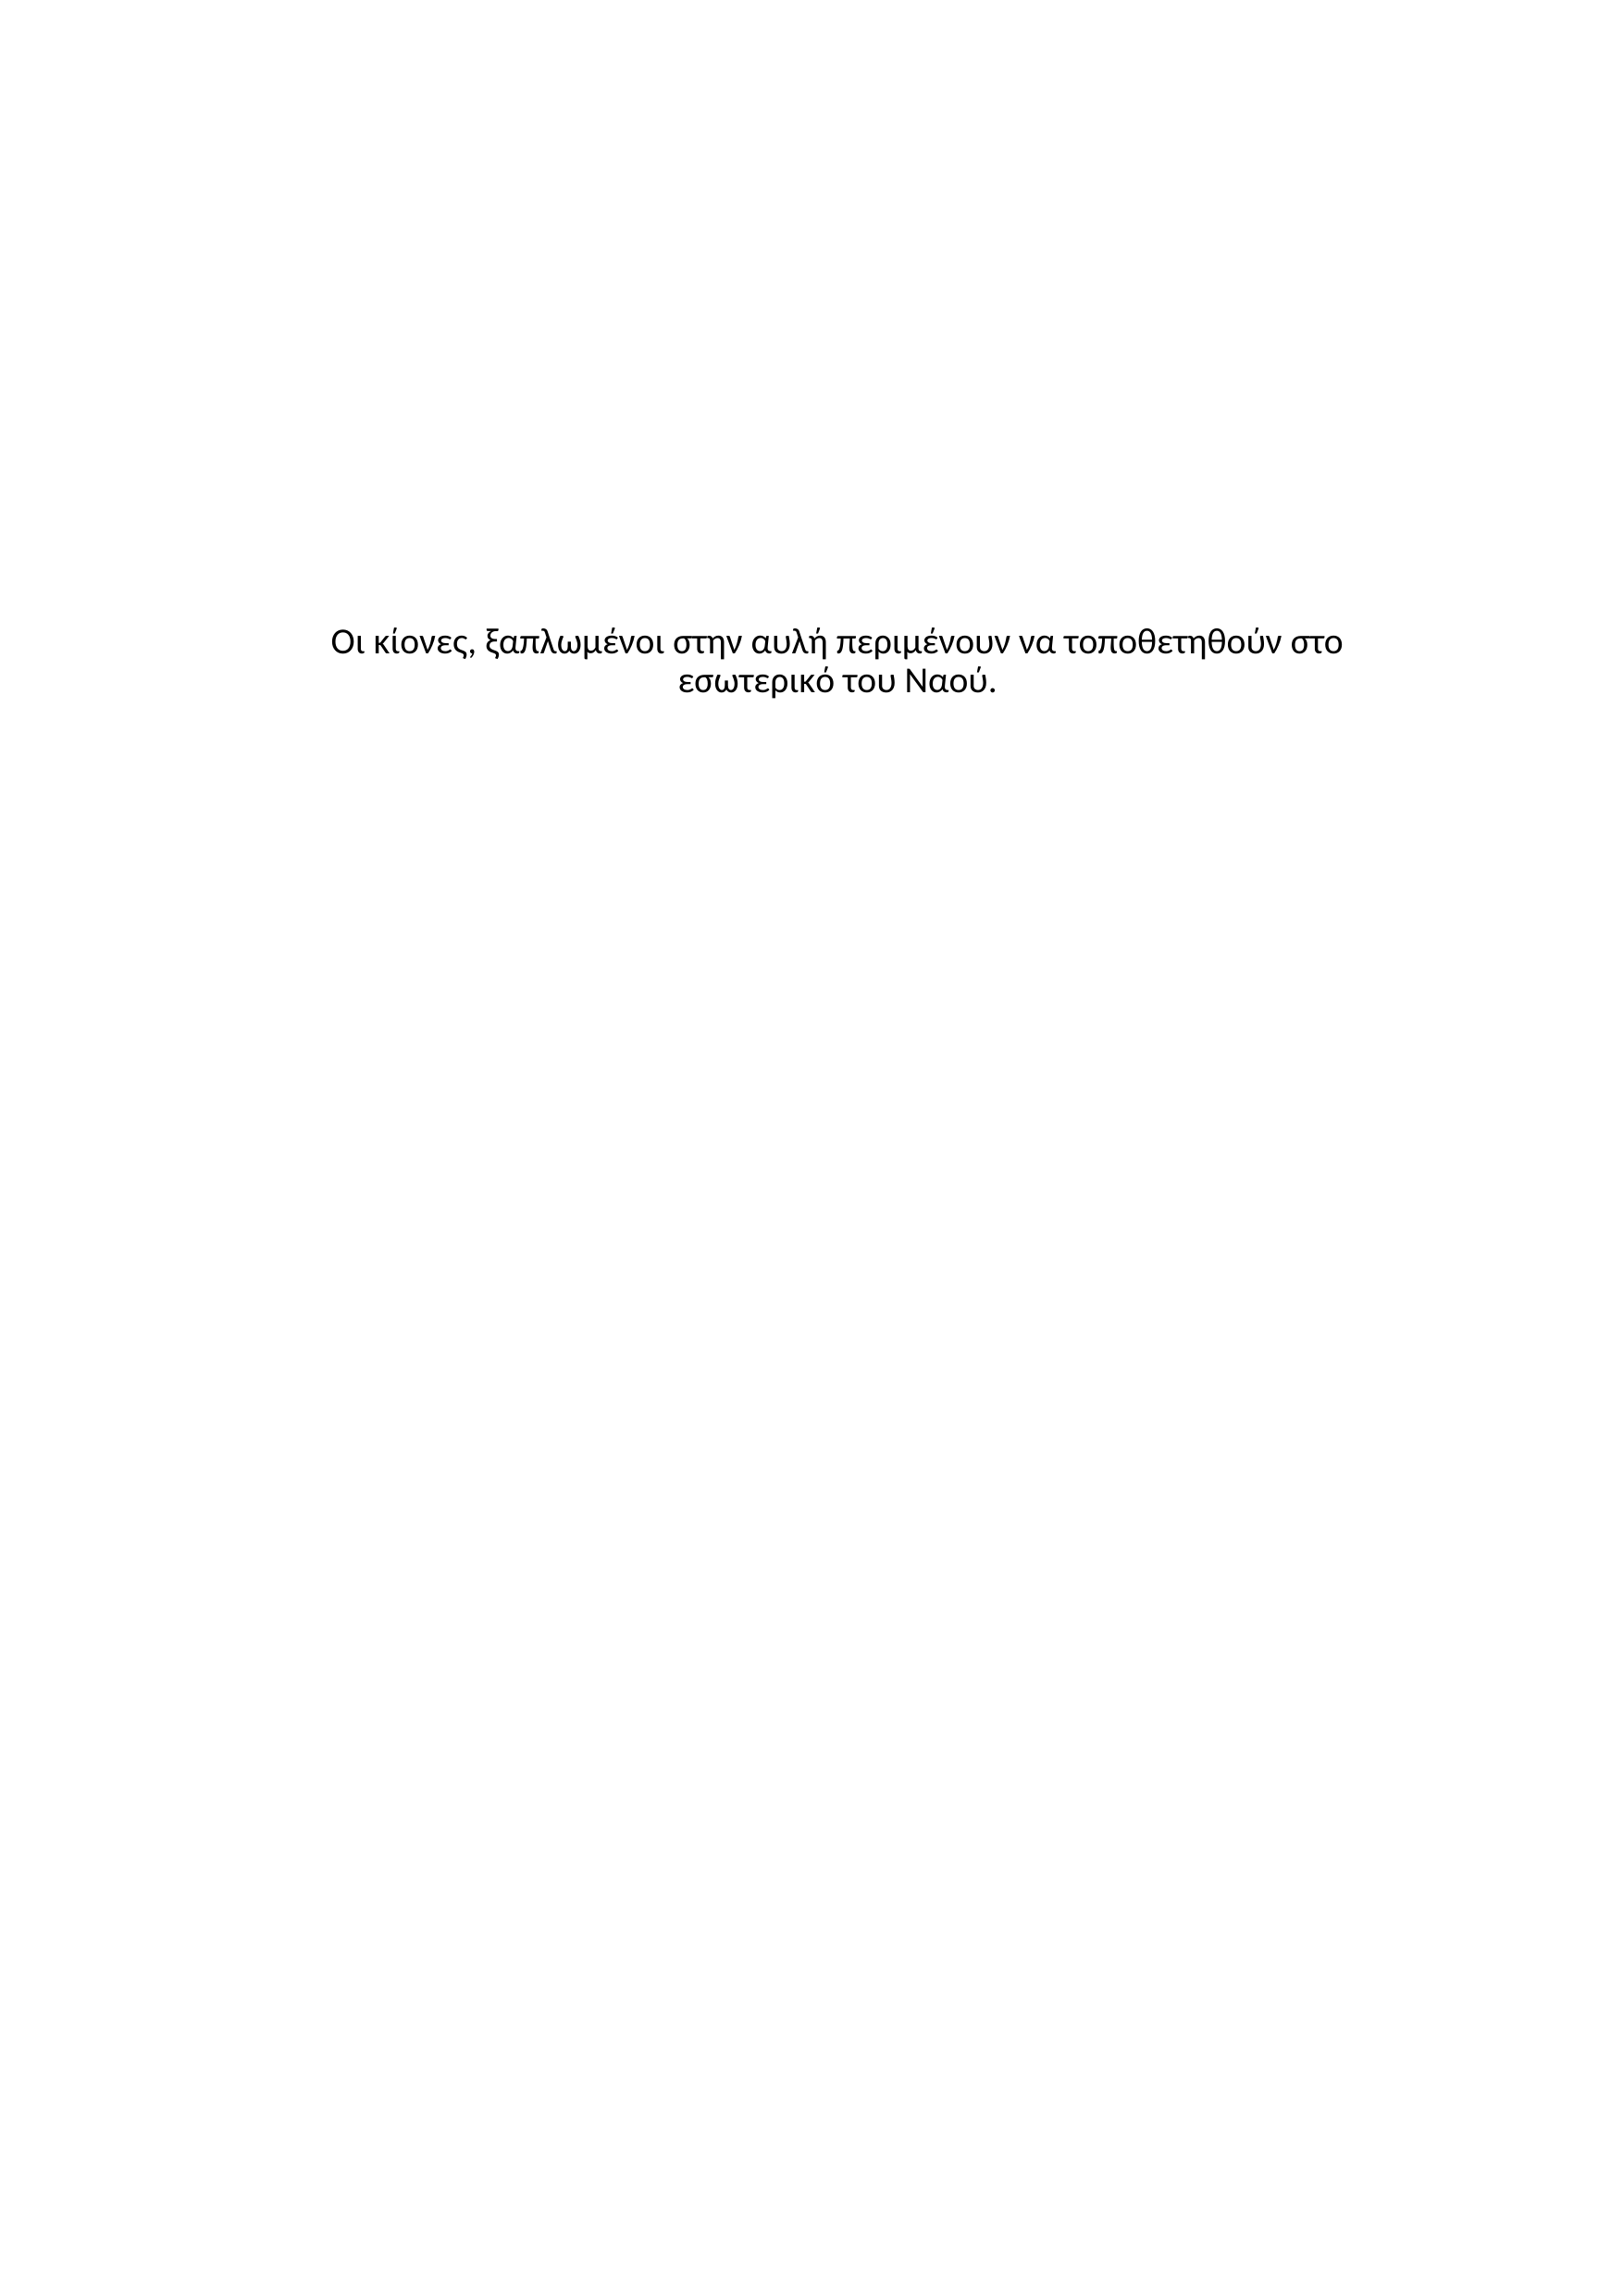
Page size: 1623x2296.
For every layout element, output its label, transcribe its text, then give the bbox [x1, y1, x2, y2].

text εσωτερικό του Ναού. [160, 664, 1515, 700]
text Οι κίονες, ξαπλωμένοι στην αυλή περιμένουν να τοποθετηθούν στο [160, 624, 1515, 661]
